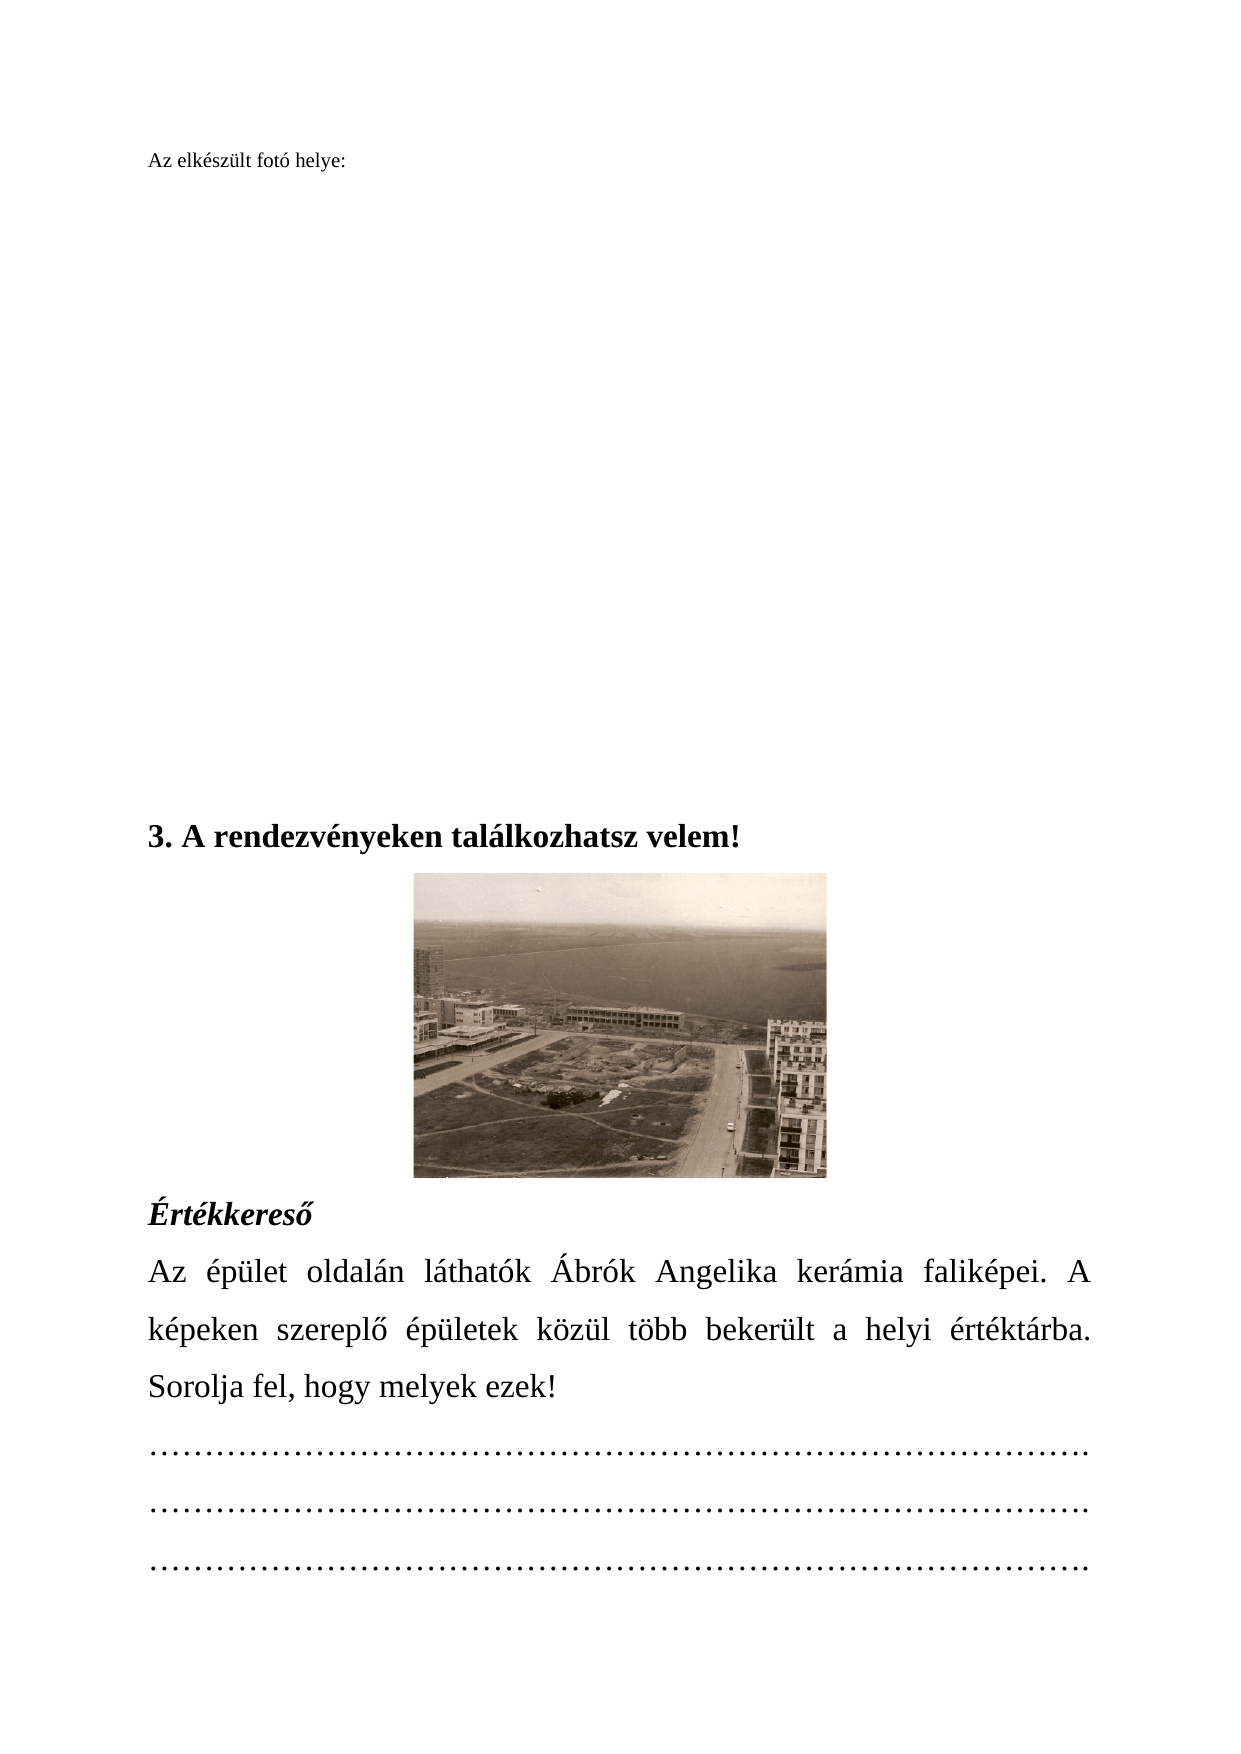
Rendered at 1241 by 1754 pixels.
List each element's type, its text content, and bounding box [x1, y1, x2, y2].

text 3. A rendezvényeken találkozhatsz velem! [148, 816, 1093, 854]
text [148, 1539, 1093, 1577]
text …………………………………………………………………………. [148, 1481, 1093, 1520]
text Értékkereső [148, 1194, 1093, 1232]
text …………………………………………………………………………. [148, 1424, 1093, 1462]
picture [413, 873, 827, 1179]
text Az elkészült fotó helye: [148, 148, 1093, 172]
text Az épület oldalán láthatók Ábrók Angelika kerámia faliképei. A képeken szereplő épületek közül több bekerült a helyi értéktárba. Sorolja fel, hogy melyek ezek! [148, 1251, 1093, 1405]
